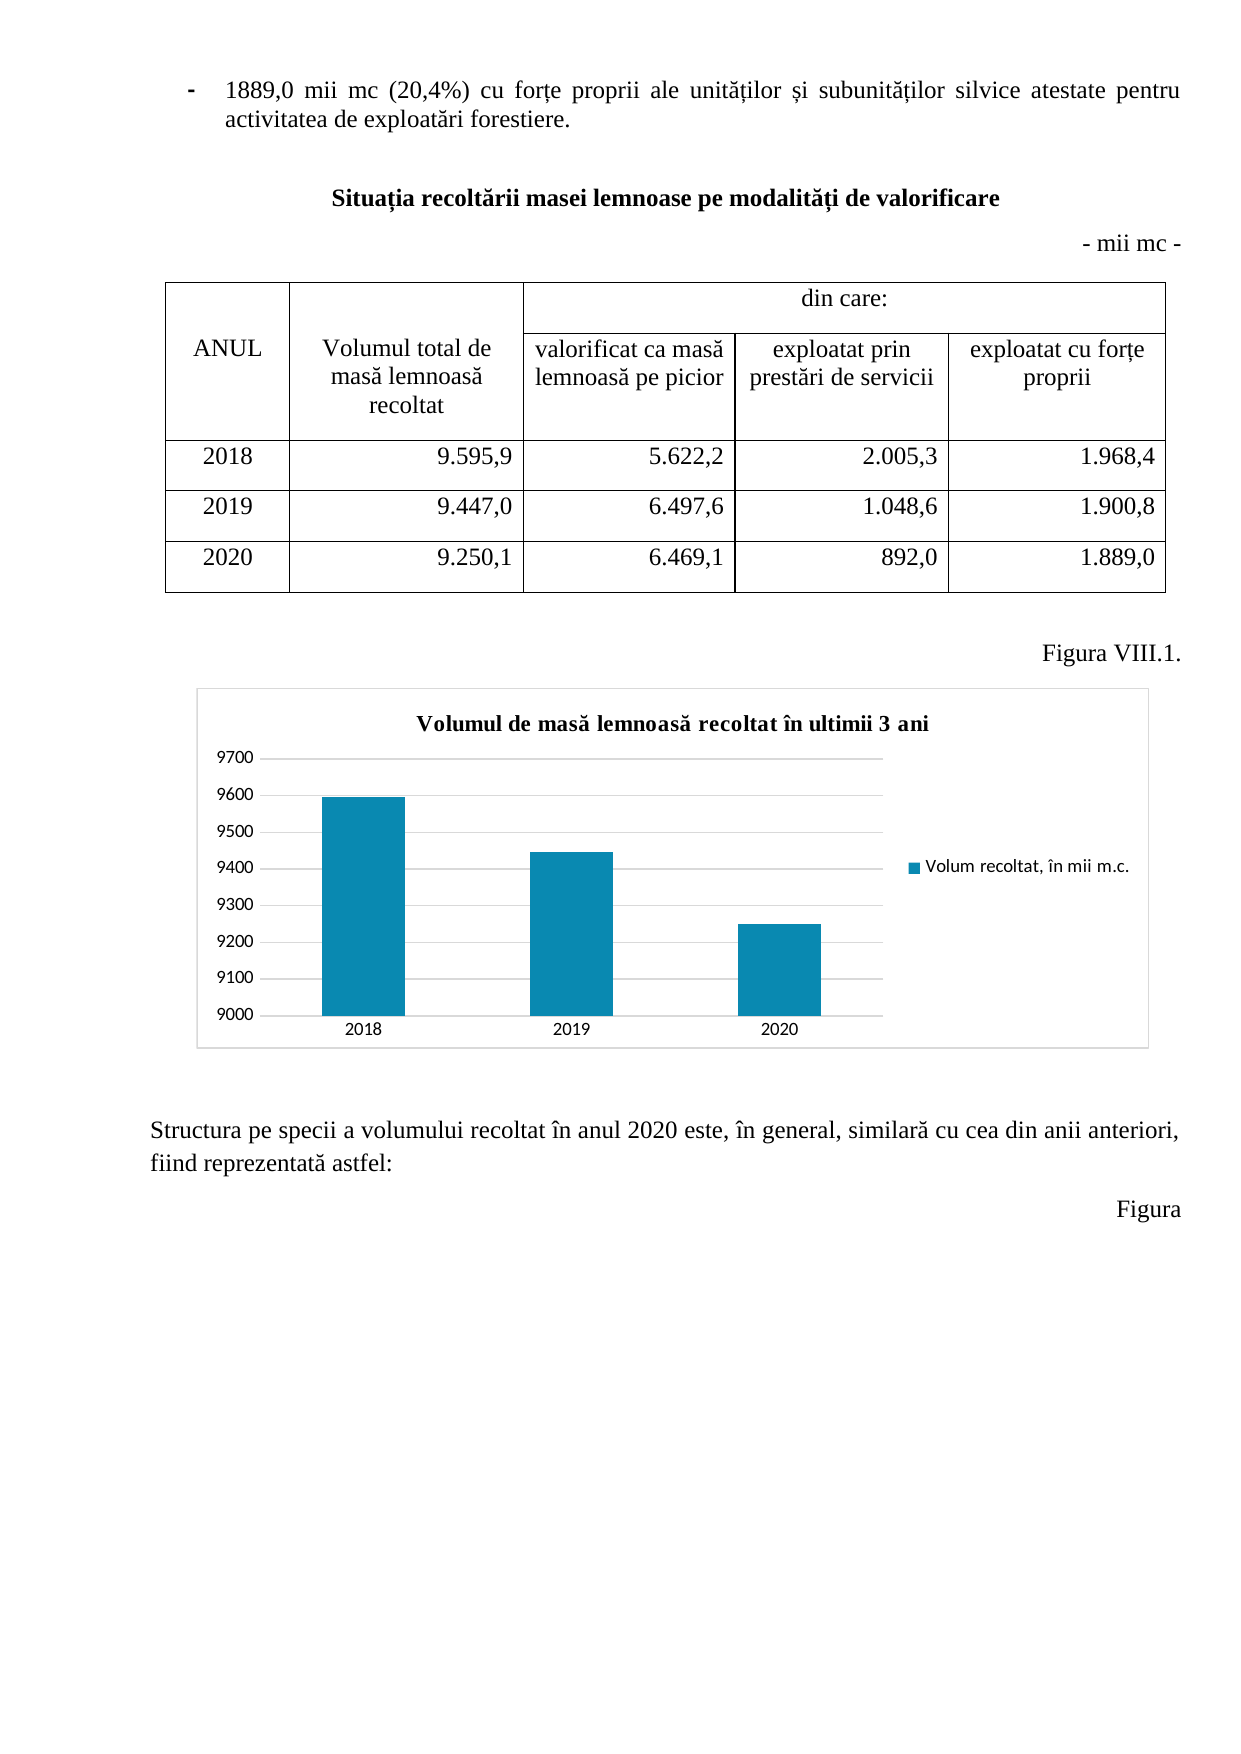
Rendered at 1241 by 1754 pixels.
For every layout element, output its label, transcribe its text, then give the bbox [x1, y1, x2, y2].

table_cell 892,0 [736, 542, 948, 592]
table_cell 5.622,2 [524, 441, 734, 490]
table_cell 1.900,8 [949, 491, 1165, 541]
table_cell exploatat cu forțe proprii [949, 334, 1165, 440]
text Situația recoltării masei lemnoase pe modalități de valorificare [150, 183, 1181, 211]
table_cell 6.469,1 [524, 542, 734, 592]
table_cell exploatat prin prestări de servicii [736, 334, 948, 440]
table_cell 6.497,6 [524, 491, 734, 541]
table_cell 2018 [166, 441, 289, 490]
table_header din care: [524, 283, 1165, 333]
text Figura VIII.1. [165, 638, 1181, 667]
table_cell 1.889,0 [949, 542, 1165, 592]
list 1889,0 mii mc (20,4%) cu forțe proprii ale unităților și subunităților silvice atestate pentru activitatea de exploatări forestiere. [187, 74, 1181, 133]
table_header ANUL [166, 283, 289, 440]
text Figura [150, 1194, 1181, 1222]
table_cell 1.968,4 [949, 441, 1165, 490]
table_cell 1.048,6 [736, 491, 948, 541]
table_cell 9.447,0 [290, 491, 523, 541]
text - mii mc - [150, 228, 1181, 257]
table_cell valorificat ca masă lemnoasă pe picior [524, 334, 734, 440]
table_cell 9.595,9 [290, 441, 523, 490]
table_cell 2020 [166, 542, 289, 592]
table_cell 2019 [166, 491, 289, 541]
text Structura pe specii a volumului recoltat în anul 2020 este, în general, similară cu cea din anii anteriori, fiind reprezentată astfel: [150, 1115, 1181, 1177]
table_header Volumul total de masă lemnoasă recoltat [290, 283, 523, 440]
table_cell 9.250,1 [290, 542, 523, 592]
table_cell 2.005,3 [736, 441, 948, 490]
